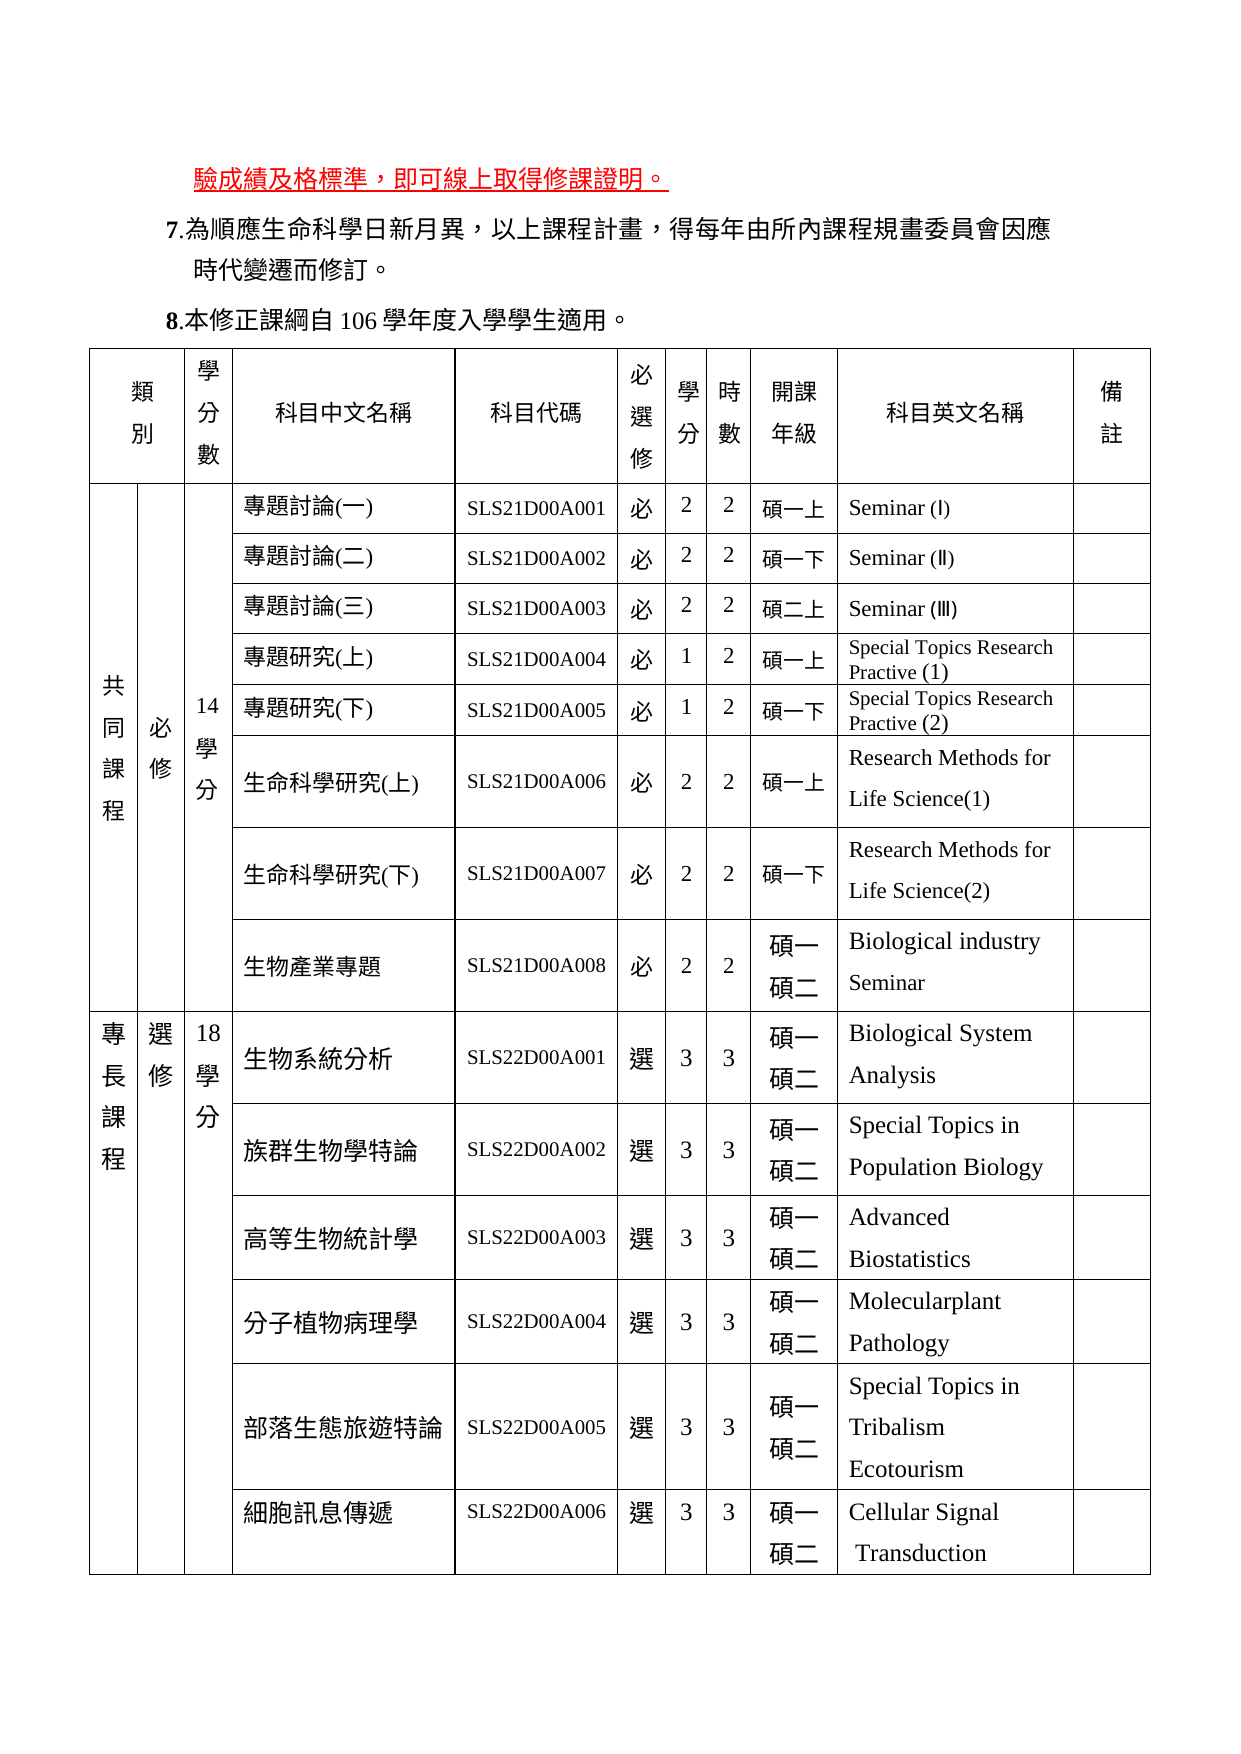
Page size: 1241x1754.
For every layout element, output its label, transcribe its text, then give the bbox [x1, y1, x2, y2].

table_header 科目中文名稱 [233, 349, 454, 482]
table_header 備 註 [1074, 349, 1150, 482]
table_cell 專題討論(二) [233, 534, 454, 583]
table_cell Molecularplant Pathology [838, 1280, 1073, 1363]
table_cell 3 [707, 1012, 750, 1103]
text 8.本修正課綱自106學年度入學學生適用。 [166, 298, 1053, 340]
table_cell Special Topics Research Practive (1) [838, 634, 1073, 684]
table_cell 1 [666, 685, 706, 735]
table_cell [1074, 1012, 1150, 1103]
table_cell 3 [707, 1104, 750, 1194]
table_cell 碩一下 [751, 685, 837, 735]
table_cell 3 [666, 1196, 706, 1279]
table_cell 選 [618, 1196, 665, 1279]
table_cell Special Topics in Population Biology [838, 1104, 1073, 1194]
table_cell SLS22D00A005 [456, 1364, 617, 1489]
table_cell 2 [666, 484, 706, 533]
table_cell 選 [618, 1280, 665, 1363]
table_cell 碩一 碩二 [751, 1012, 837, 1103]
table_cell 碩一上 [751, 736, 837, 827]
table_cell 2 [707, 634, 750, 684]
table_cell 碩一上 [751, 484, 837, 533]
table_cell 選 [618, 1364, 665, 1489]
table_cell Special Topics in Tribalism Ecotourism [838, 1364, 1073, 1489]
table_cell 2 [666, 584, 706, 633]
table_cell 3 [707, 1196, 750, 1279]
table_cell 選 [618, 1490, 665, 1574]
table_cell 碩一上 [751, 634, 837, 684]
table_cell 碩一 碩二 [751, 920, 837, 1011]
table_cell 必 [618, 736, 665, 827]
table_cell 專題討論(三) [233, 584, 454, 633]
table_cell 3 [707, 1364, 750, 1489]
table_cell Seminar (Ⅰ) [838, 484, 1073, 533]
table_cell SLS21D00A001 [456, 484, 617, 533]
table_cell 碩一下 [751, 828, 837, 919]
table_cell 3 [707, 1490, 750, 1574]
table_cell 必 [618, 484, 665, 533]
table_cell 必 [618, 584, 665, 633]
table_cell 3 [666, 1364, 706, 1489]
table_cell [1074, 1280, 1150, 1363]
table_cell 選修 [138, 1012, 184, 1574]
table_cell 碩一 碩二 [751, 1104, 837, 1194]
table_cell SLS21D00A004 [456, 634, 617, 684]
table_cell 3 [666, 1490, 706, 1574]
table_cell 生物系統分析 [233, 1012, 454, 1103]
table_cell [1074, 736, 1150, 827]
table_cell SLS21D00A002 [456, 534, 617, 583]
table_cell 細胞訊息傳遞 [233, 1490, 454, 1574]
table_cell 專題討論(一) [233, 484, 454, 533]
table_header 時 數 [707, 349, 750, 482]
table_cell SLS21D00A008 [456, 920, 617, 1011]
table_header 科目英文名稱 [838, 349, 1073, 482]
table_cell [1074, 1104, 1150, 1194]
table_cell 2 [707, 920, 750, 1011]
table_cell 族群生物學特論 [233, 1104, 454, 1194]
table_cell [1074, 634, 1150, 684]
table_cell 1 [666, 634, 706, 684]
table_cell 選 [618, 1104, 665, 1194]
table_header 科目代碼 [456, 349, 617, 482]
table_cell 必 [618, 634, 665, 684]
table_cell 必 [618, 920, 665, 1011]
table_cell 18學分 [185, 1012, 232, 1574]
table_cell 必修 [138, 484, 184, 1011]
table_cell 生命科學研究(下) [233, 828, 454, 919]
table_cell 碩二上 [751, 584, 837, 633]
text 7.為順應生命科學日新月異，以上課程計畫，得每年由所內課程規畫委員會因應時代變遷而修訂。 [166, 206, 1053, 290]
table_cell Seminar (Ⅲ) [838, 584, 1073, 633]
table_cell SLS22D00A006 [456, 1490, 617, 1574]
table_cell [1074, 484, 1150, 533]
table_cell SLS21D00A003 [456, 584, 617, 633]
table_cell SLS22D00A002 [456, 1104, 617, 1194]
table_cell [1074, 685, 1150, 735]
table_cell 必 [618, 534, 665, 583]
table_cell Advanced Biostatistics [838, 1196, 1073, 1279]
table_cell 生物產業專題 [233, 920, 454, 1011]
table_header 類 別 [90, 349, 184, 482]
table_cell [1074, 1364, 1150, 1489]
table_cell 高等生物統計學 [233, 1196, 454, 1279]
table_cell 部落生態旅遊特論 [233, 1364, 454, 1489]
table_cell SLS22D00A004 [456, 1280, 617, 1363]
table_cell 必 [618, 685, 665, 735]
table_cell Cellular Signal Transduction [838, 1490, 1073, 1574]
table_cell 14學分 [185, 484, 232, 1011]
table_cell SLS21D00A007 [456, 828, 617, 919]
table_cell 碩一 碩二 [751, 1364, 837, 1489]
table_cell Biological System Analysis [838, 1012, 1073, 1103]
table_cell 2 [707, 534, 750, 583]
table_cell 2 [666, 920, 706, 1011]
table_cell Special Topics Research Practive (2) [838, 685, 1073, 735]
table_header 開課年級 [751, 349, 837, 482]
table_cell 專題研究(上) [233, 634, 454, 684]
table_cell 2 [707, 685, 750, 735]
table_cell 2 [666, 534, 706, 583]
table_cell 2 [707, 736, 750, 827]
table_cell SLS21D00A005 [456, 685, 617, 735]
table_cell 2 [666, 828, 706, 919]
table_cell Biological industry Seminar [838, 920, 1073, 1011]
table_cell 3 [707, 1280, 750, 1363]
table_header 必選修 [618, 349, 665, 482]
table_cell 3 [666, 1280, 706, 1363]
table_cell 分子植物病理學 [233, 1280, 454, 1363]
table_cell [1074, 534, 1150, 583]
table_cell 2 [707, 584, 750, 633]
table_cell 3 [666, 1012, 706, 1103]
table_cell SLS21D00A006 [456, 736, 617, 827]
table_cell Research Methods for Life Science(1) [838, 736, 1073, 827]
table_cell Seminar (Ⅱ) [838, 534, 1073, 583]
table_cell 2 [707, 484, 750, 533]
table_cell [1074, 920, 1150, 1011]
table_cell Research Methods for Life Science(2) [838, 828, 1073, 919]
table_cell 碩一 碩二 [751, 1490, 837, 1574]
table_cell 2 [666, 736, 706, 827]
table_cell [1074, 584, 1150, 633]
table_cell 3 [666, 1104, 706, 1194]
table_cell [1074, 1196, 1150, 1279]
table_cell 專題研究(下) [233, 685, 454, 735]
table_cell 碩一下 [751, 534, 837, 583]
table_cell 專長課 程 [90, 1012, 137, 1574]
table_cell 選 [618, 1012, 665, 1103]
table_header 學分 [666, 349, 706, 482]
table_cell 共同課程 [90, 484, 137, 1011]
table_cell [1074, 1490, 1150, 1574]
table_header 學分數 [185, 349, 232, 482]
table_cell SLS22D00A003 [456, 1196, 617, 1279]
table_cell 碩一 碩二 [751, 1196, 837, 1279]
table_cell [1074, 828, 1150, 919]
table_cell 生命科學研究(上) [233, 736, 454, 827]
table_cell SLS22D00A001 [456, 1012, 617, 1103]
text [166, 156, 1053, 198]
table_cell 2 [707, 828, 750, 919]
table_cell 必 [618, 828, 665, 919]
table_cell 碩一 碩二 [751, 1280, 837, 1363]
